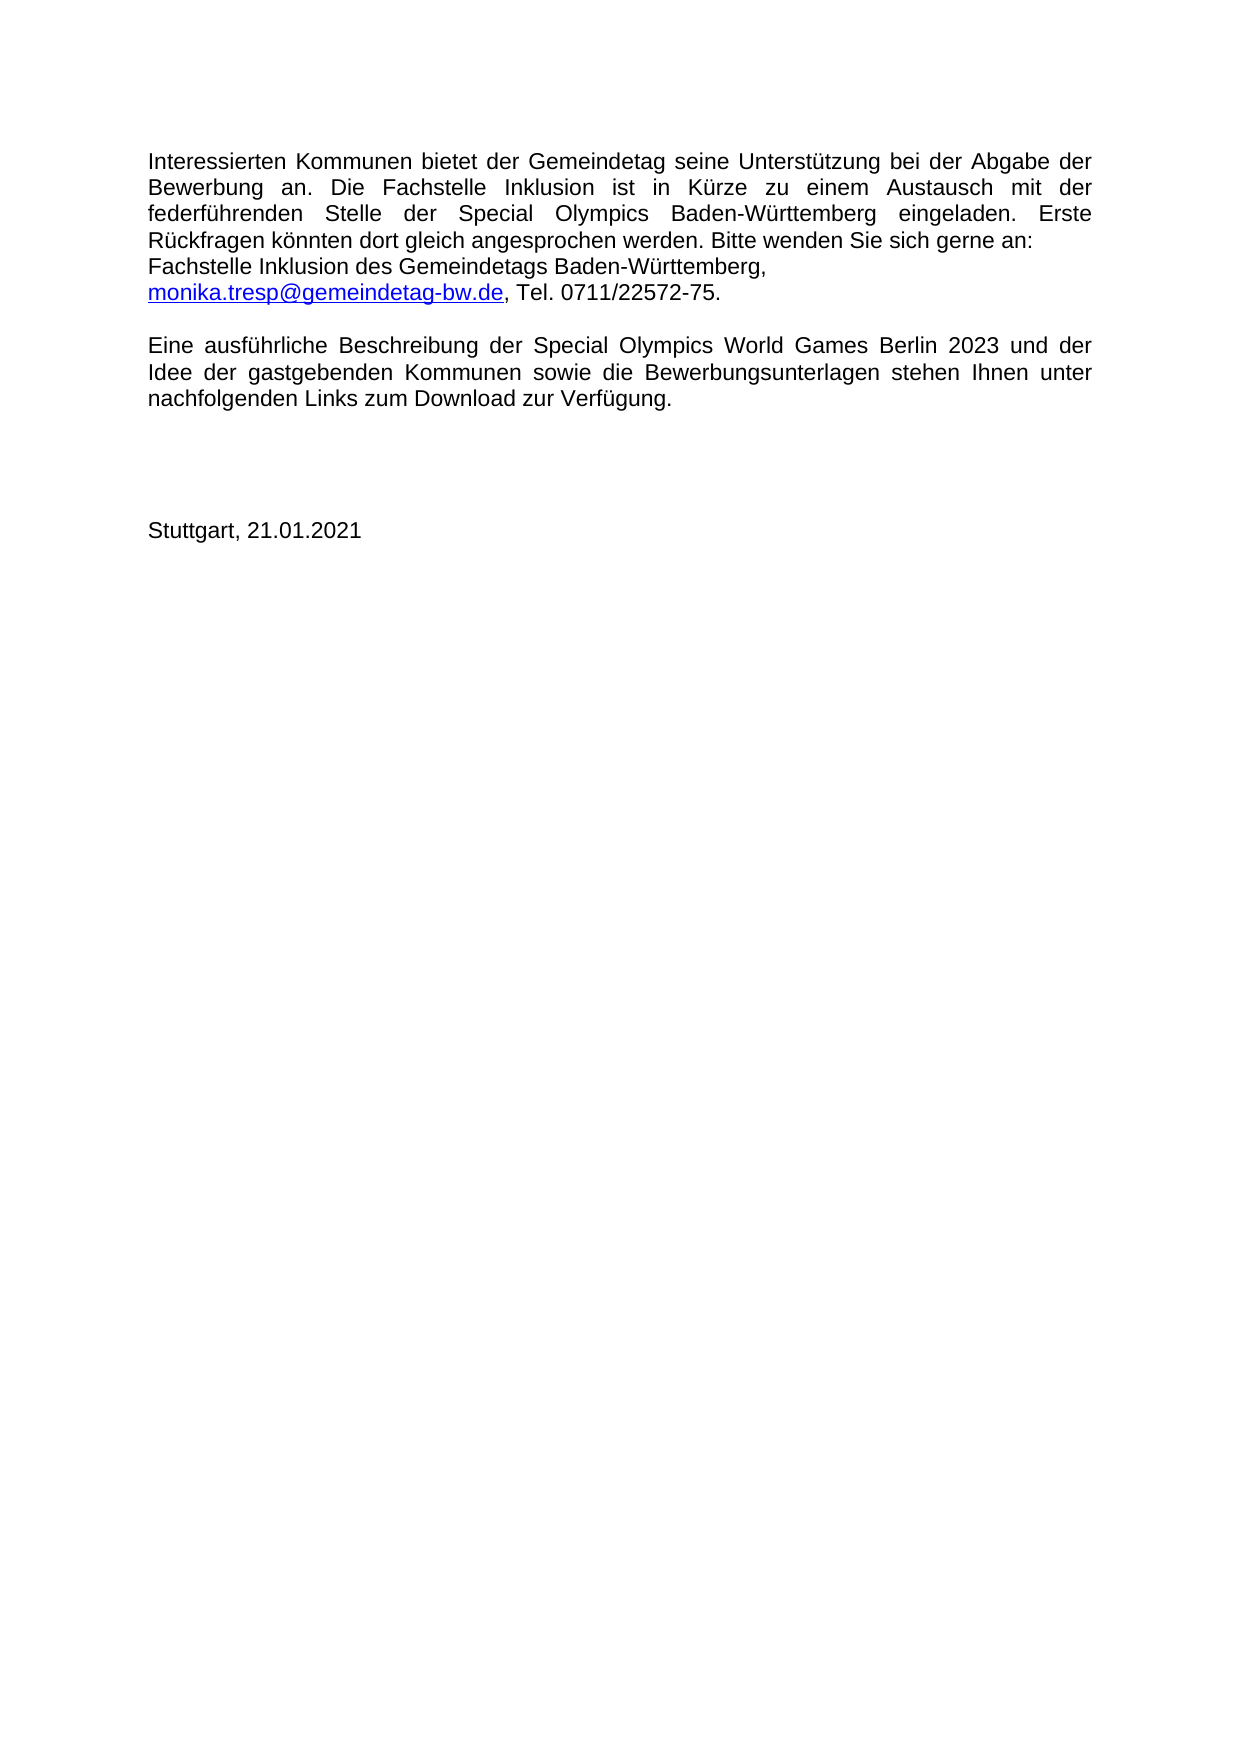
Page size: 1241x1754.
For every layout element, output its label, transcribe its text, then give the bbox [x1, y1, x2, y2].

text Stuttgart, 21.01.2021 [148, 517, 1093, 543]
text Eine ausführliche Beschreibung der Special Olympics World Games Berlin 2023 und der Idee der gastgebenden Kommunen sowie die Bewerbungsunterlagen stehen Ihnen unter nachfolgenden Links zum Download zur Verfügung. [148, 332, 1093, 411]
text monika.tresp@gemeindetag-bw.de, Tel. 0711/22572-75. [148, 279, 1093, 306]
text Fachstelle Inklusion des Gemeindetags Baden-Württemberg, [148, 253, 1093, 279]
text Interessierten Kommunen bietet der Gemeindetag seine Unterstützung bei der Abgabe der Bewerbung an. Die Fachstelle Inklusion ist in Kürze zu einem Austausch mit der federführenden Stelle der Special Olympics Baden-Württemberg eingeladen. Erste Rückfragen könnten dort gleich angesprochen werden. Bitte wenden Sie sich gerne an: [148, 148, 1093, 253]
